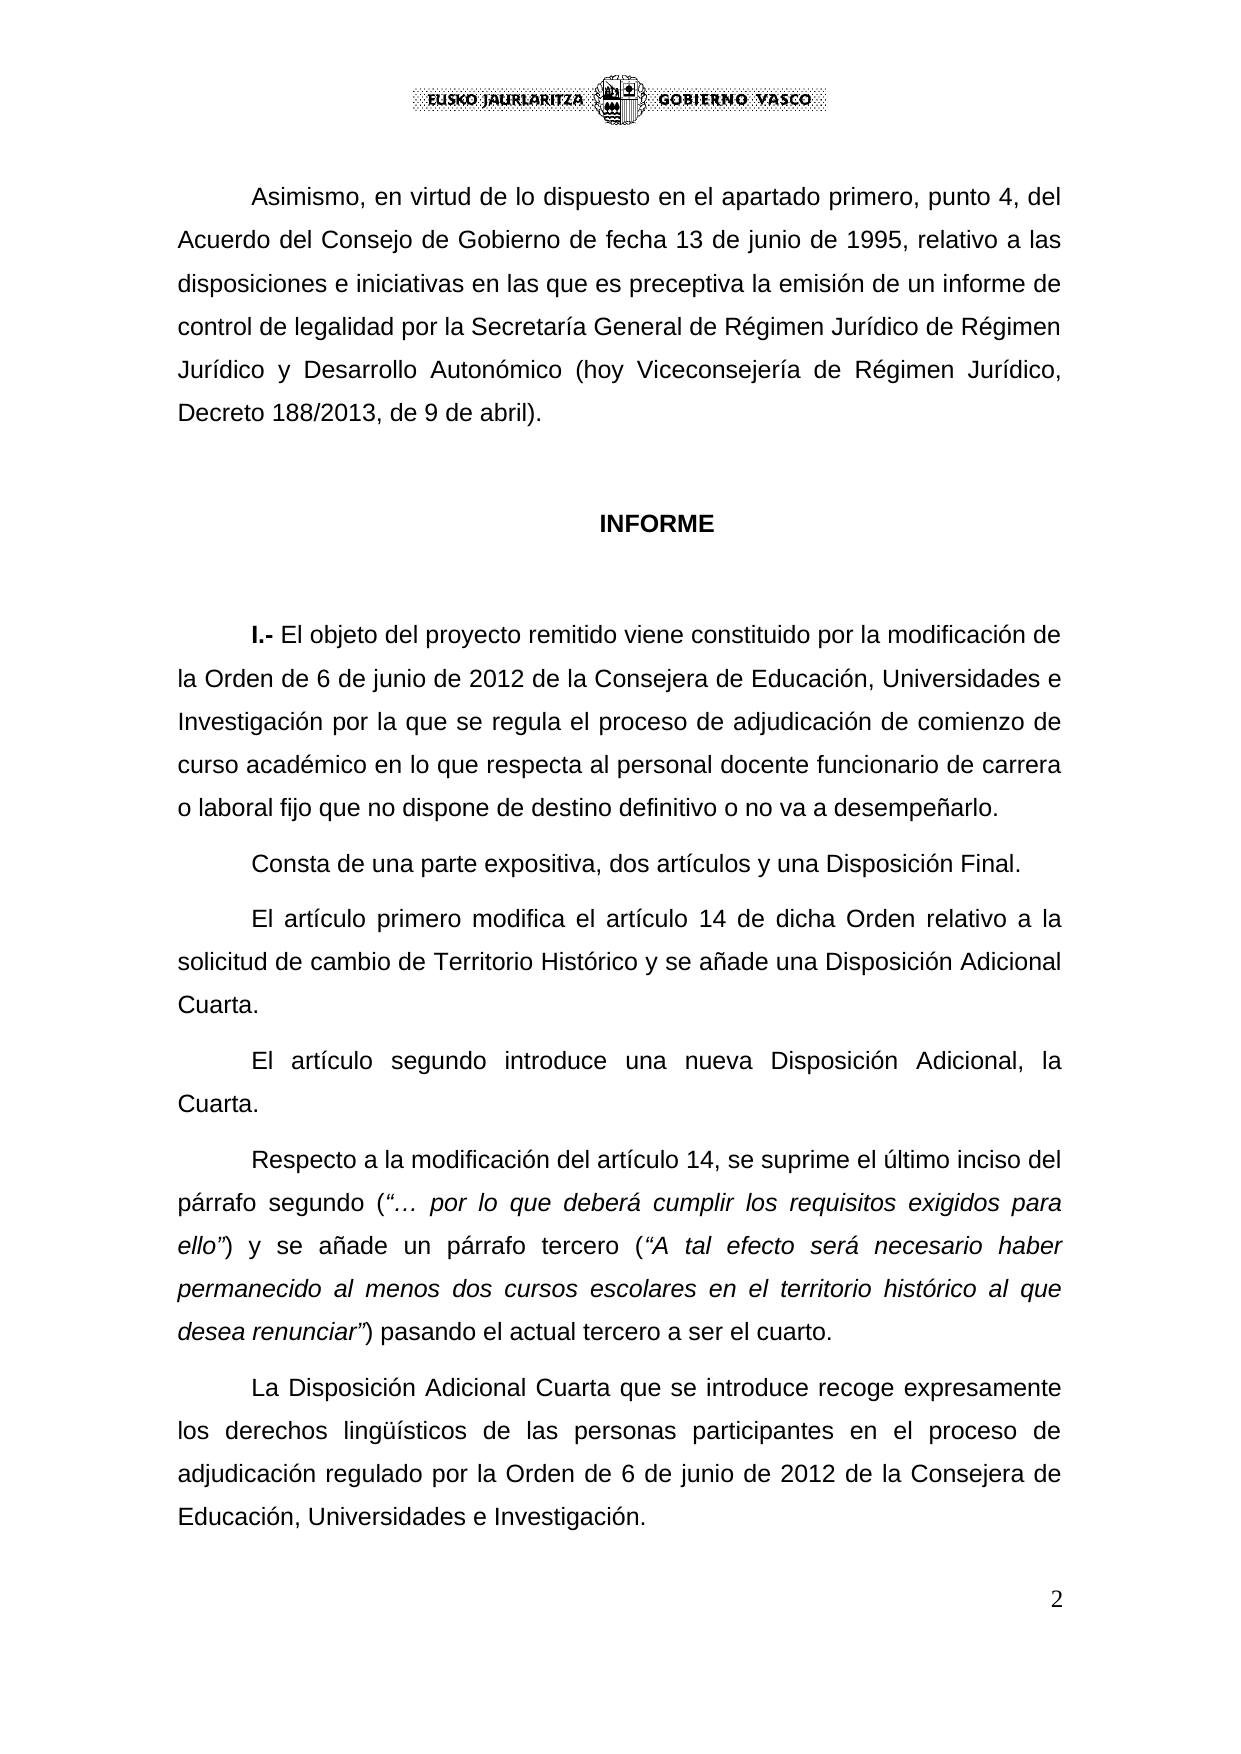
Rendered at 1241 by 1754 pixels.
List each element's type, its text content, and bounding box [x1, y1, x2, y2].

picture [413, 75, 828, 125]
text El artículo segundo introduce una nueva Disposición Adicional, la Cuarta. [177, 1046, 1063, 1118]
text El artículo primero modifica el artículo 14 de dicha Orden relativo a la solicitud de cambio de Territorio Histórico y se añade una Disposición Adicional Cuarta. [177, 904, 1063, 1019]
text Respecto a la modificación del artículo 14, se suprime el último inciso del párrafo segundo (“… por lo que deberá cumplir los requisitos exigidos para ello”) y se añade un párrafo tercero (“A tal efecto será necesario haber permanecido al menos dos cursos escolares en el territorio histórico al que desea renunciar”) pasando el actual tercero a ser el cuarto. [177, 1145, 1063, 1346]
text Consta de una parte expositiva, dos artículos y una Disposición Final. [177, 849, 1063, 877]
text Asimismo, en virtud de lo dispuesto en el apartado primero, punto 4, del Acuerdo del Consejo de Gobierno de fecha 13 de junio de 1995, relativo a las disposiciones e iniciativas en las que es preceptiva la emisión de un informe de control de legalidad por la Secretaría General de Régimen Jurídico de Régimen Jurídico y Desarrollo Autonómico (hoy Viceconsejería de Régimen Jurídico, Decreto 188/2013, de 9 de abril). [177, 182, 1063, 427]
text La Disposición Adicional Cuarta que se introduce recoge expresamente los derechos lingüísticos de las personas participantes en el proceso de adjudicación regulado por la Orden de 6 de junio de 2012 de la Consejera de Educación, Universidades e Investigación. [177, 1373, 1063, 1531]
text I.- El objeto del proyecto remitido viene constituido por la modificación de la Orden de 6 de junio de 2012 de la Consejera de Educación, Universidades e Investigación por la que se regula el proceso de adjudicación de comienzo de curso académico en lo que respecta al personal docente funcionario de carrera o laboral fijo que no dispone de destino definitivo o no va a desempeñarlo. [177, 621, 1063, 822]
text INFORME [177, 509, 1063, 538]
